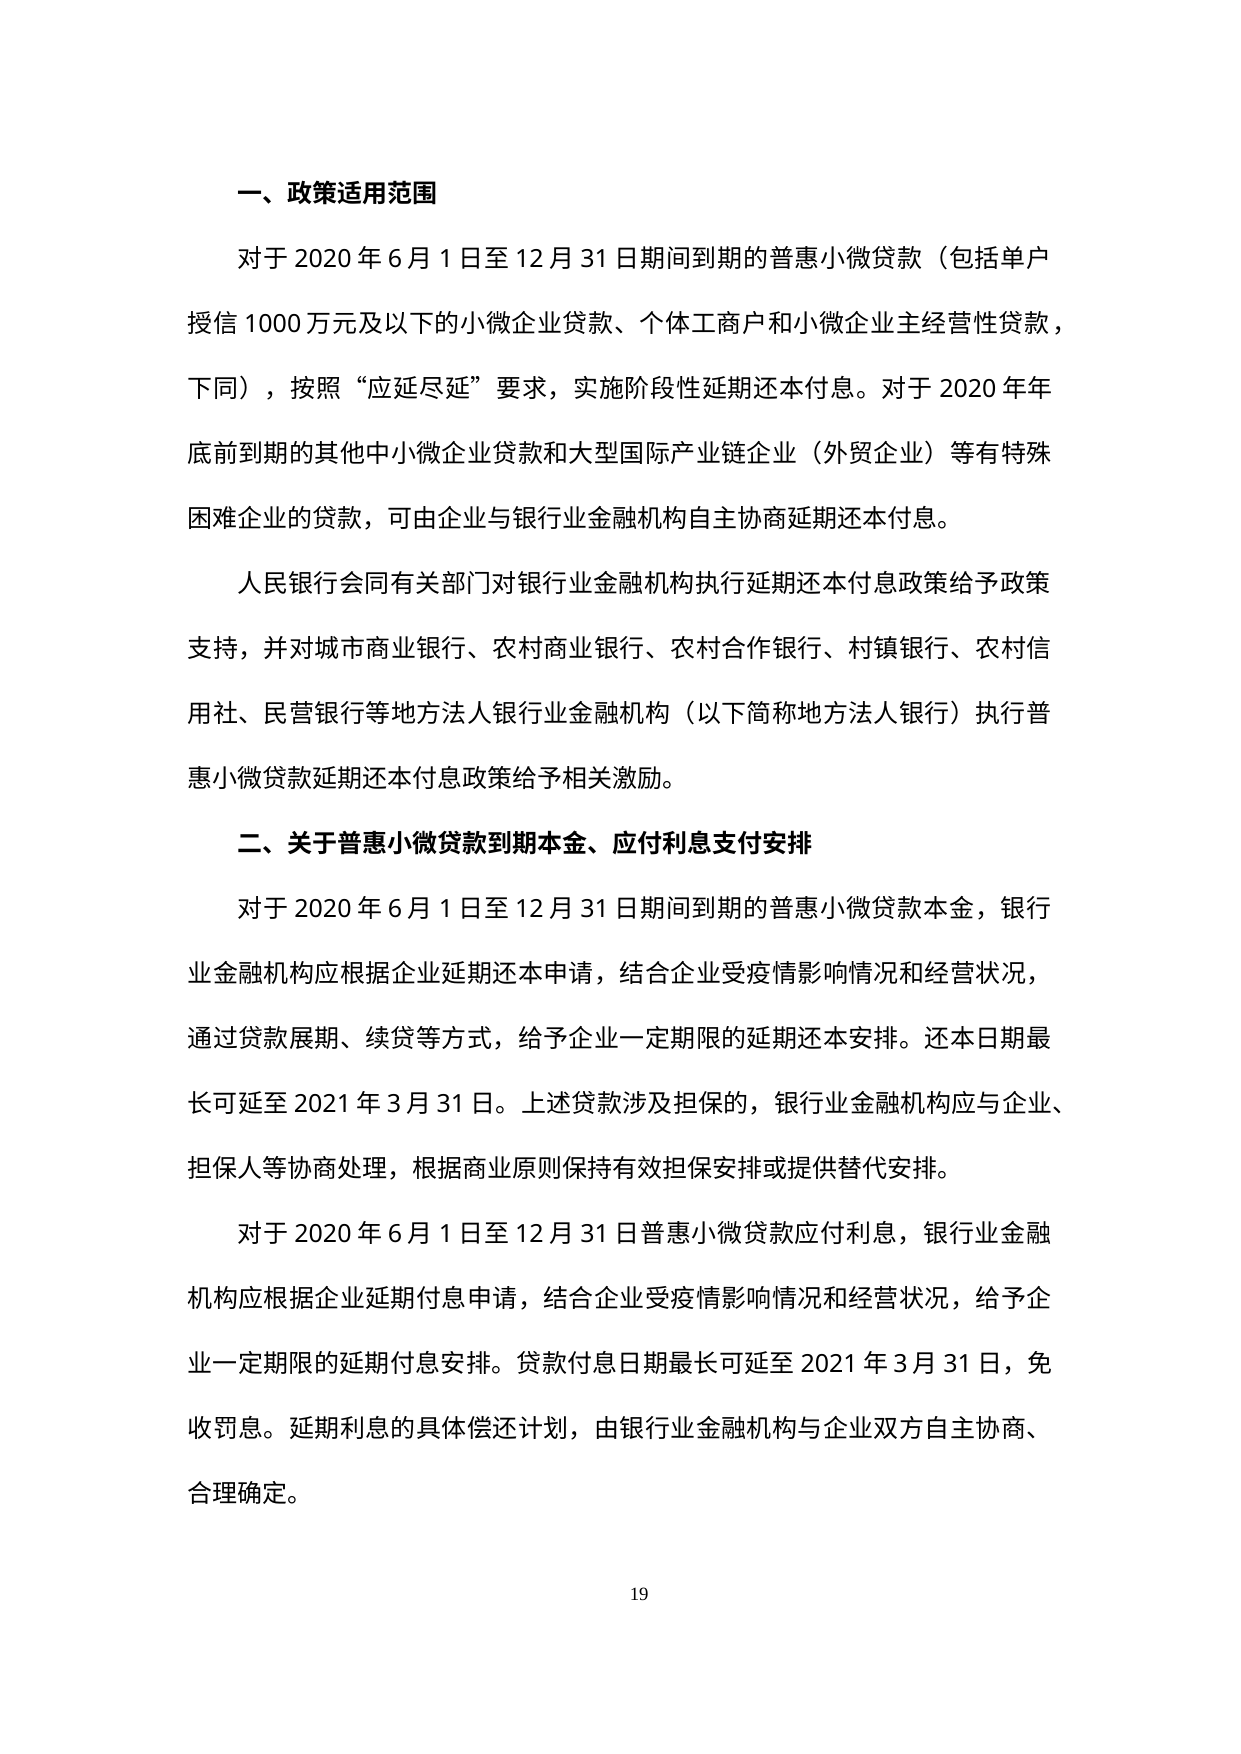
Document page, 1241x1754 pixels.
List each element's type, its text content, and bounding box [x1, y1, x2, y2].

text 二、关于普惠小微贷款到期本金、应付利息支付安排 [187, 809, 1053, 874]
text 人民银行会同有关部门对银行业金融机构执行延期还本付息政策给予政策支持，并对城市商业银行、农村商业银行、农村合作银行、村镇银行、农村信用社、民营银行等地方法人银行业金融机构（以下简称地方法人银行）执行普惠小微贷款延期还本付息政策给予相关激励。 [187, 549, 1053, 809]
text 对于2020年6月1日至12月31日期间到期的普惠小微贷款（包括单户授信1000万元及以下的小微企业贷款、个体工商户和小微企业主经营性贷款，下同），按照“应延尽延”要求，实施阶段性延期还本付息。对于2020年年底前到期的其他中小微企业贷款和大型国际产业链企业（外贸企业）等有特殊困难企业的贷款，可由企业与银行业金融机构自主协商延期还本付息。 [187, 224, 1053, 549]
text 一、政策适用范围 [187, 159, 1053, 224]
text 对于2020年6月1日至12月31日普惠小微贷款应付利息，银行业金融机构应根据企业延期付息申请，结合企业受疫情影响情况和经营状况，给予企业一定期限的延期付息安排。贷款付息日期最长可延至2021年3月31日，免收罚息。延期利息的具体偿还计划，由银行业金融机构与企业双方自主协商、合理确定。 [187, 1199, 1053, 1524]
text 对于2020年6月1日至12月31日期间到期的普惠小微贷款本金，银行业金融机构应根据企业延期还本申请，结合企业受疫情影响情况和经营状况，通过贷款展期、续贷等方式，给予企业一定期限的延期还本安排。还本日期最长可延至2021年3月31日。上述贷款涉及担保的，银行业金融机构应与企业、担保人等协商处理，根据商业原则保持有效担保安排或提供替代安排。 [187, 874, 1053, 1199]
